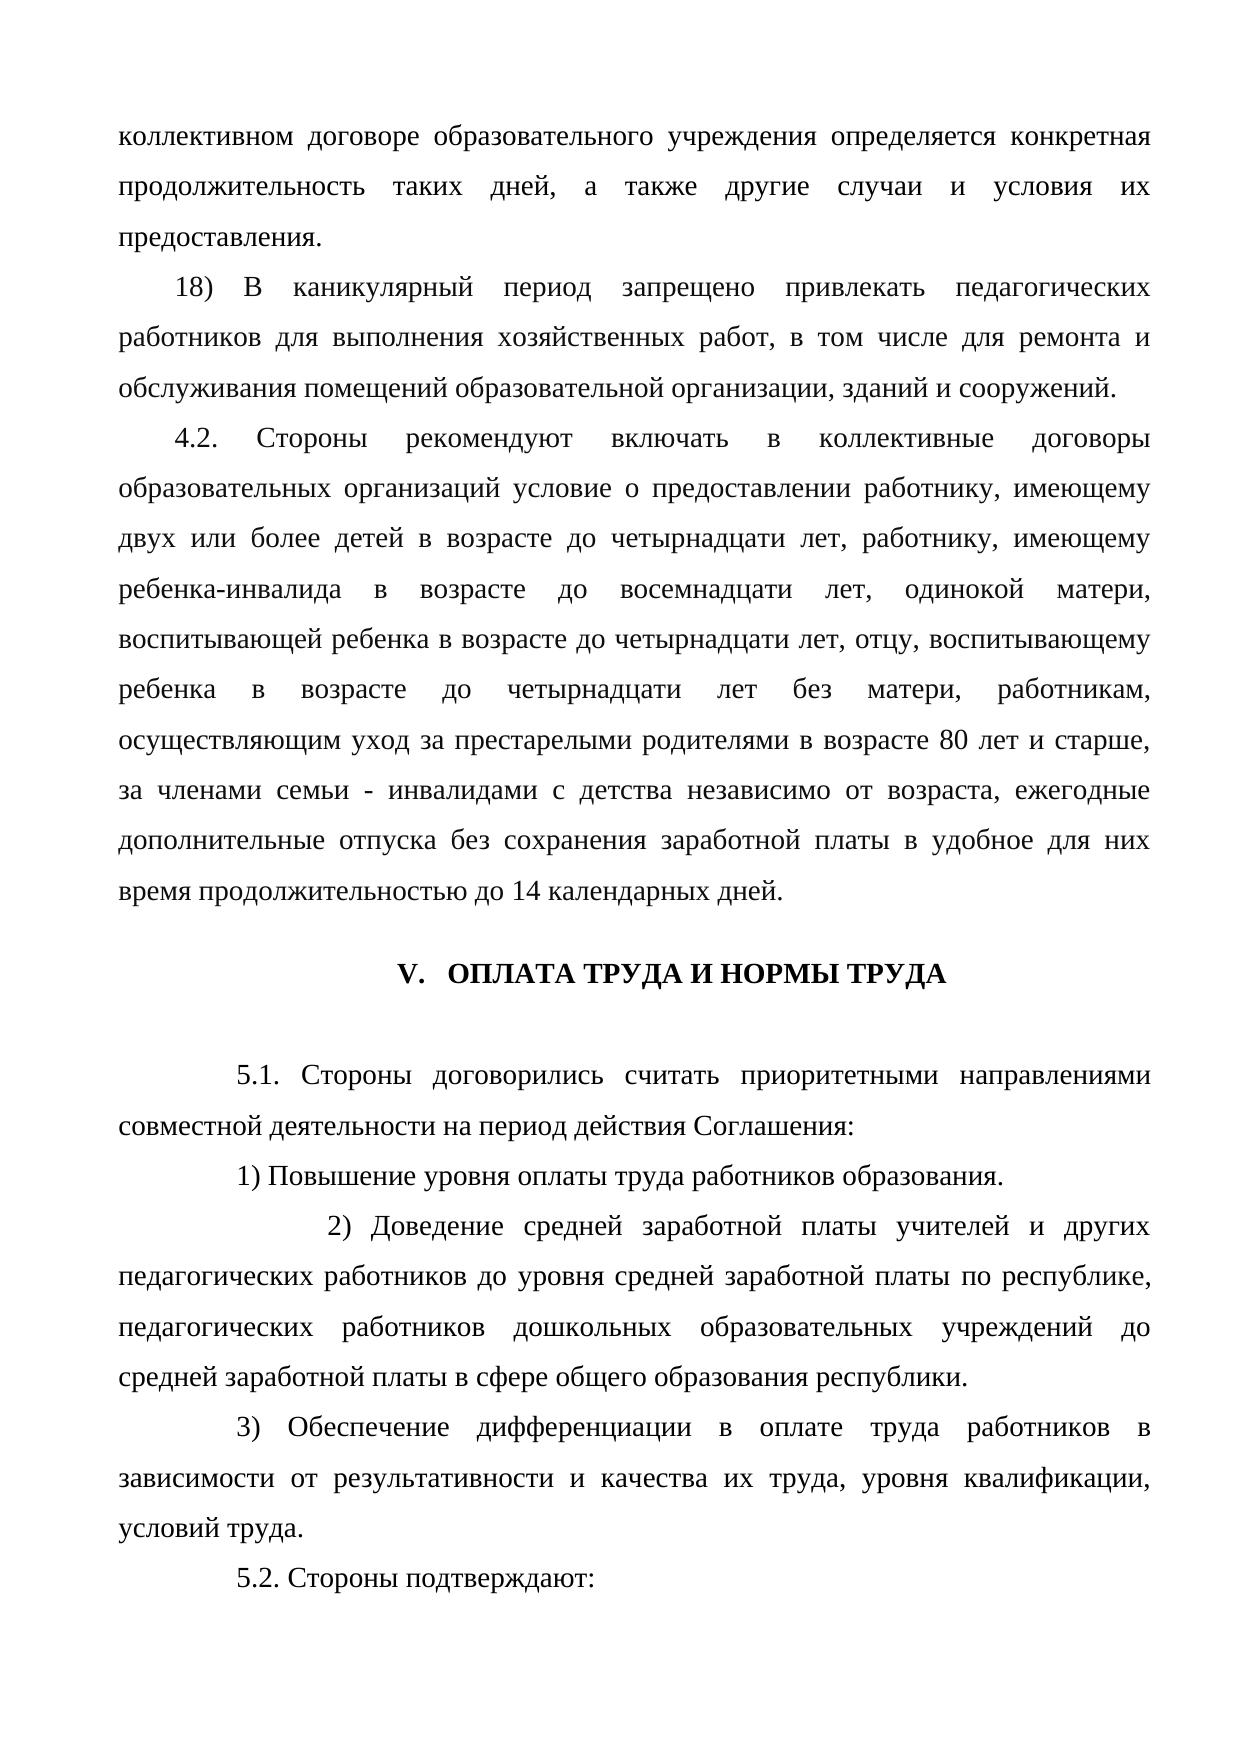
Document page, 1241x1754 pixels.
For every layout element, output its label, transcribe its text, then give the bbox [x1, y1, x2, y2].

text V. ОПЛАТА ТРУДА И НОРМЫ ТРУДА [118, 957, 1152, 990]
text 2) Доведение средней заработной платы учителей и других педагогических работников до уровня средней заработной платы по республике, педагогических работников дошкольных образовательных учреждений до средней заработной платы в сфере общего образования республики. [118, 1208, 1152, 1393]
text 5.2. Стороны подтверждают: [118, 1560, 1152, 1594]
text 3) Обеспечение дифференциации в оплате труда работников в зависимости от результативности и качества их труда, уровня квалификации, условий труда. [118, 1409, 1152, 1544]
text 1) Повышение уровня оплаты труда работников образования. [118, 1158, 1152, 1191]
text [118, 118, 1152, 252]
text 5.1. Стороны договорились считать приоритетными направлениями совместной деятельности на период действия Соглашения: [118, 1057, 1152, 1141]
text 4.2. Стороны рекомендуют включать в коллективные договоры образовательных организаций условие о предоставлении работнику, имеющему двух или более детей в возрасте до четырнадцати лет, работнику, имеющему ребенка-инвалида в возрасте до восемнадцати лет, одинокой матери, воспитывающей ребенка в возрасте до четырнадцати лет, отцу, воспитывающему ребенка в возрасте до четырнадцати лет без матери, работникам, осуществляющим уход за престарелыми родителями в возрасте 80 лет и старше, за членами семьи - инвалидами с детства независимо от возраста, ежегодные дополнительные отпуска без сохранения заработной платы в удобное для них время продолжительностью до 14 календарных дней. [118, 420, 1152, 906]
text 18) В каникулярный период запрещено привлекать педагогических работников для выполнения хозяйственных работ, в том числе для ремонта и обслуживания помещений образовательной организации, зданий и сооружений. [118, 269, 1152, 403]
